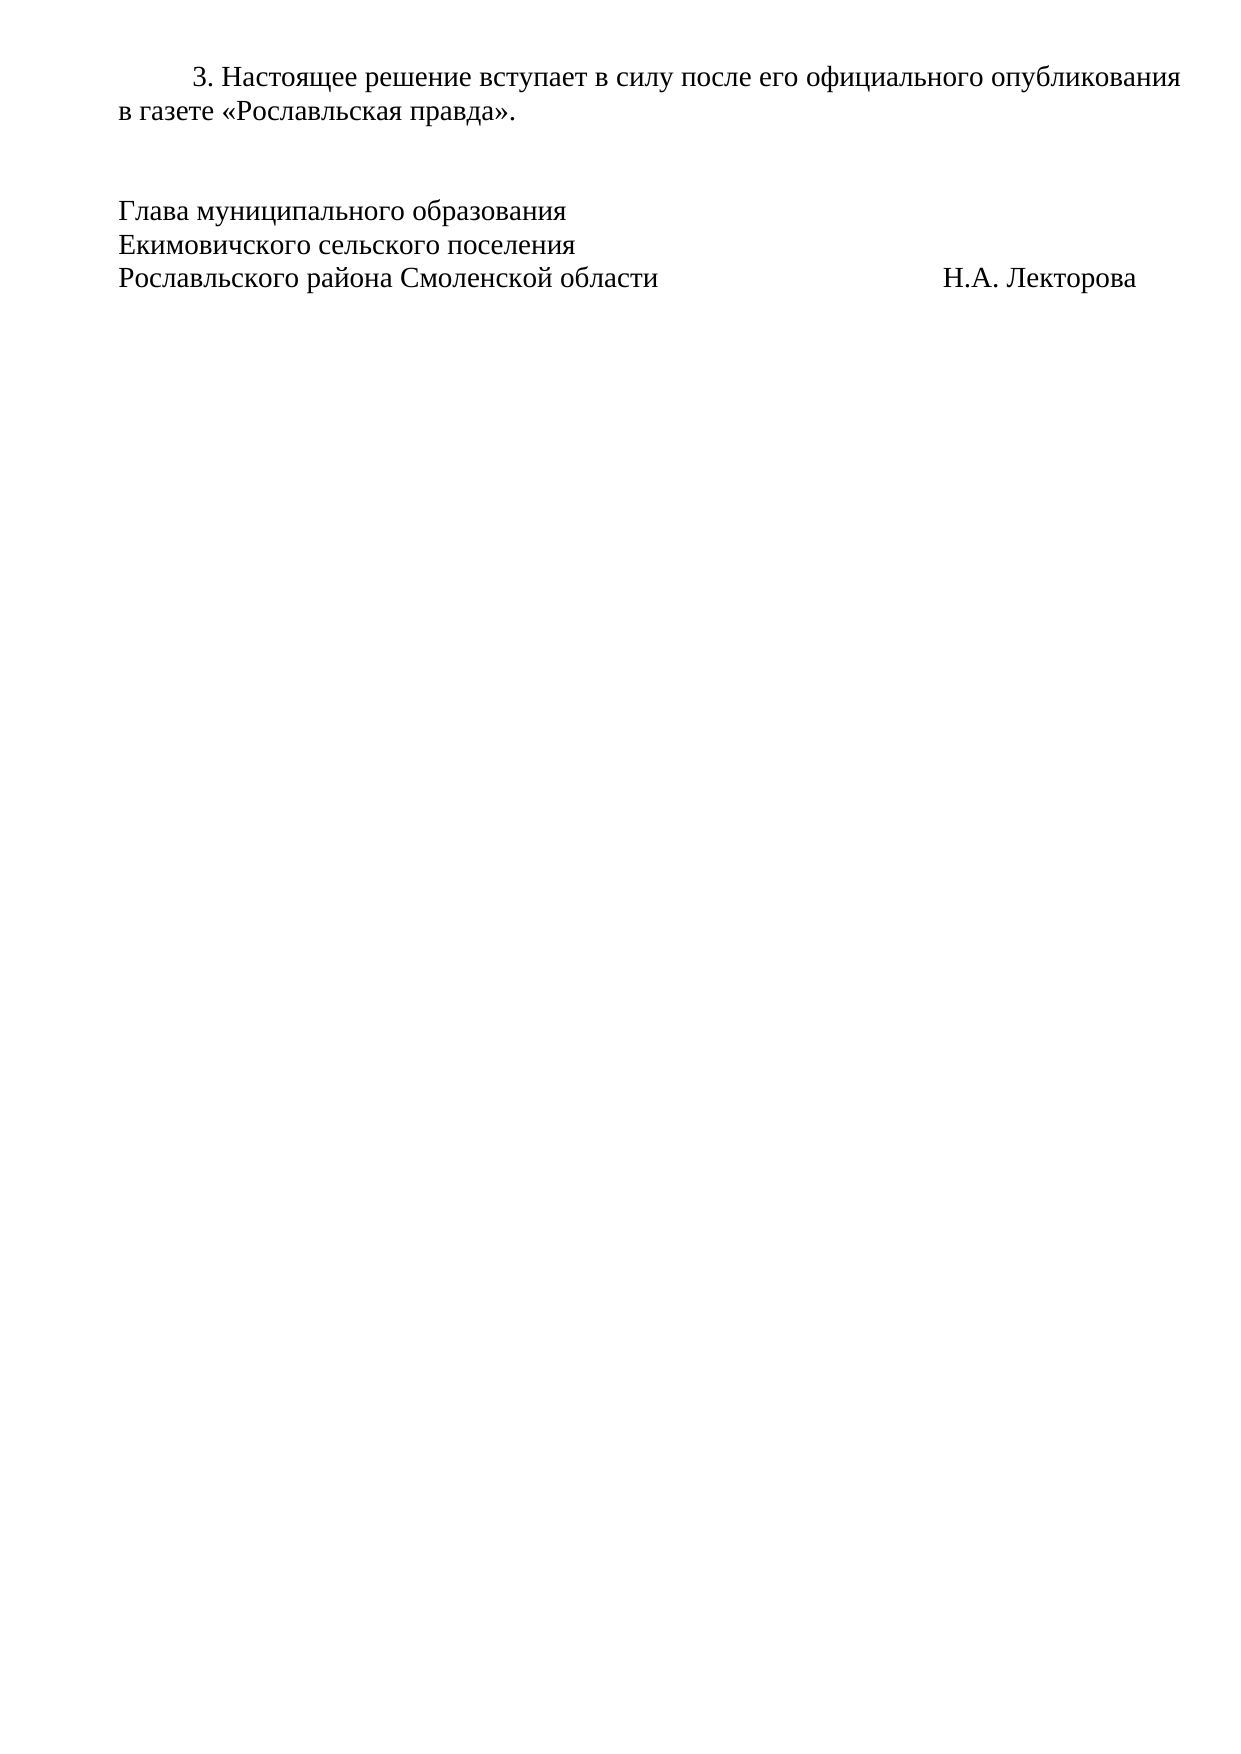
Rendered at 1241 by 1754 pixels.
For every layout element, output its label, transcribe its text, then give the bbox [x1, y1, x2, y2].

list Екимовичского сельского поселения [118, 227, 1181, 260]
list Рославльского района Смоленской области Н.А. Лекторова [118, 260, 1181, 294]
list Глава муниципального образования [118, 193, 1181, 227]
list 3. Настоящее решение вступает в силу после его официального опубликования в газете «Рославльская правда». [118, 59, 1181, 126]
